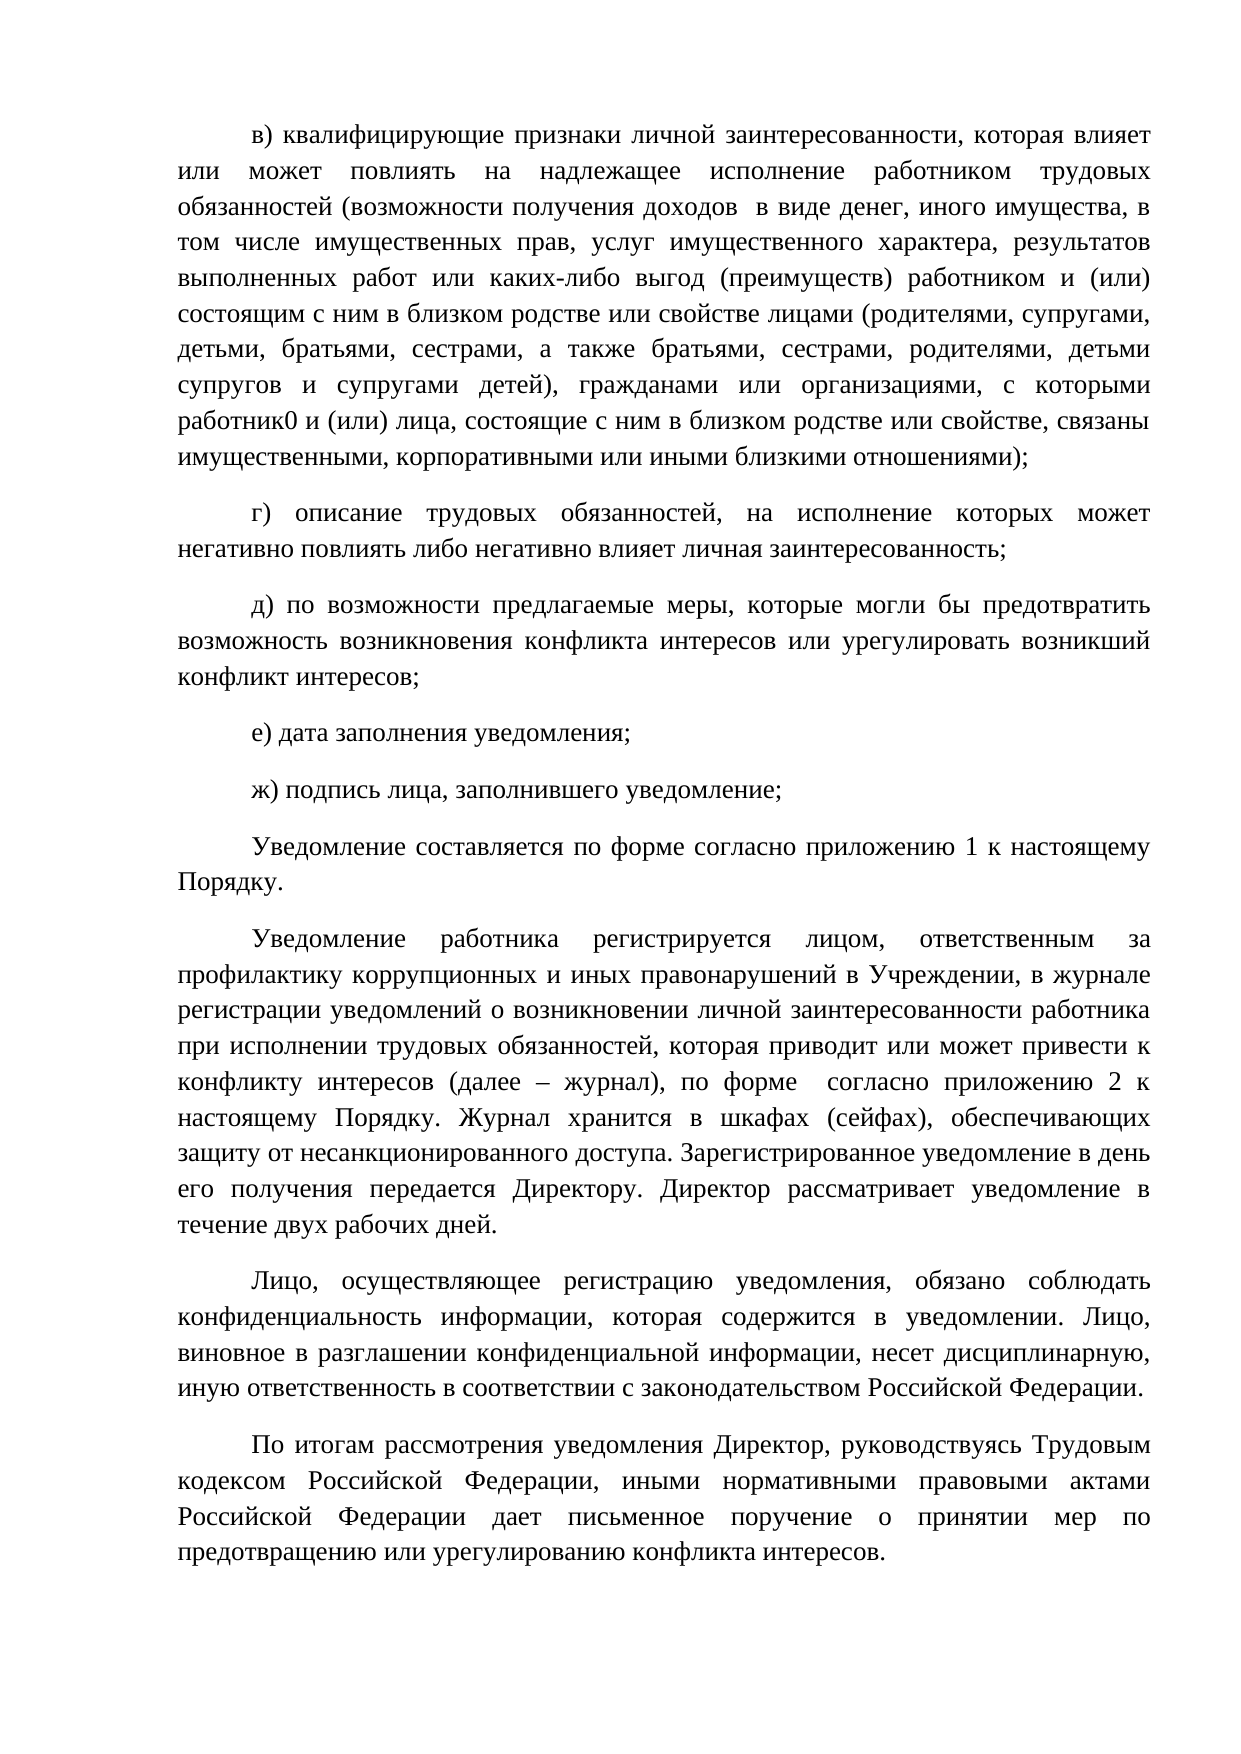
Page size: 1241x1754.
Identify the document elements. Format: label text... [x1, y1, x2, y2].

text Лицо, осуществляющее регистрацию уведомления, обязано соблюдать конфиденциальность информации, которая содержится в уведомлении. Лицо, виновное в разглашении конфиденциальной информации, несет дисциплинарную, иную ответственность в соответствии с законодательством Российской Федерации. [177, 1264, 1152, 1403]
text в) квалифицирующие признаки личной заинтересованности, которая влияет или может повлиять на надлежащее исполнение работником трудовых обязанностей (возможности получения доходов в виде денег, иного имущества, в том числе имущественных прав, услуг имущественного характера, результатов выполненных работ или каких-либо выгод (преимуществ) работником и (или) состоящим с ним в близком родстве или свойстве лицами (родителями, супругами, детьми, братьями, сестрами, а также братьями, сестрами, родителями, детьми супругов и супругами детей), гражданами или организациями, с которыми работник0 и (или) лица, состоящие с ним в близком родстве или свойстве, связаны имущественными, корпоративными или иными близкими отношениями); [177, 118, 1152, 471]
text д) по возможности предлагаемые меры, которые могли бы предотвратить возможность возникновения конфликта интересов или урегулировать возникший конфликт интересов; [177, 588, 1152, 691]
text По итогам рассмотрения уведомления Директор, руководствуясь Трудовым кодексом Российской Федерации, иными нормативными правовыми актами Российской Федерации дает письменное поручение о принятии мер по предотвращению или урегулированию конфликта интересов. [177, 1428, 1152, 1566]
text Уведомление составляется по форме согласно приложению 1 к настоящему Порядку. [177, 830, 1152, 897]
text г) описание трудовых обязанностей, на исполнение которых может негативно повлиять либо негативно влияет личная заинтересованность; [177, 496, 1152, 563]
text ж) подпись лица, заполнившего уведомление; [177, 773, 1152, 804]
text Уведомление работника регистрируется лицом, ответственным за профилактику коррупционных и иных правонарушений в Учреждении, в журнале регистрации уведомлений о возникновении личной заинтересованности работника при исполнении трудовых обязанностей, которая приводит или может привести к конфликту интересов (далее – журнал), по форме согласно приложению 2 к настоящему Порядку. Журнал хранится в шкафах (сейфах), обеспечивающих защиту от несанкционированного доступа. Зарегистрированное уведомление в день его получения передается Директору. Директор рассматривает уведомление в течение двух рабочих дней. [177, 922, 1152, 1239]
text е) дата заполнения уведомления; [177, 717, 1152, 748]
